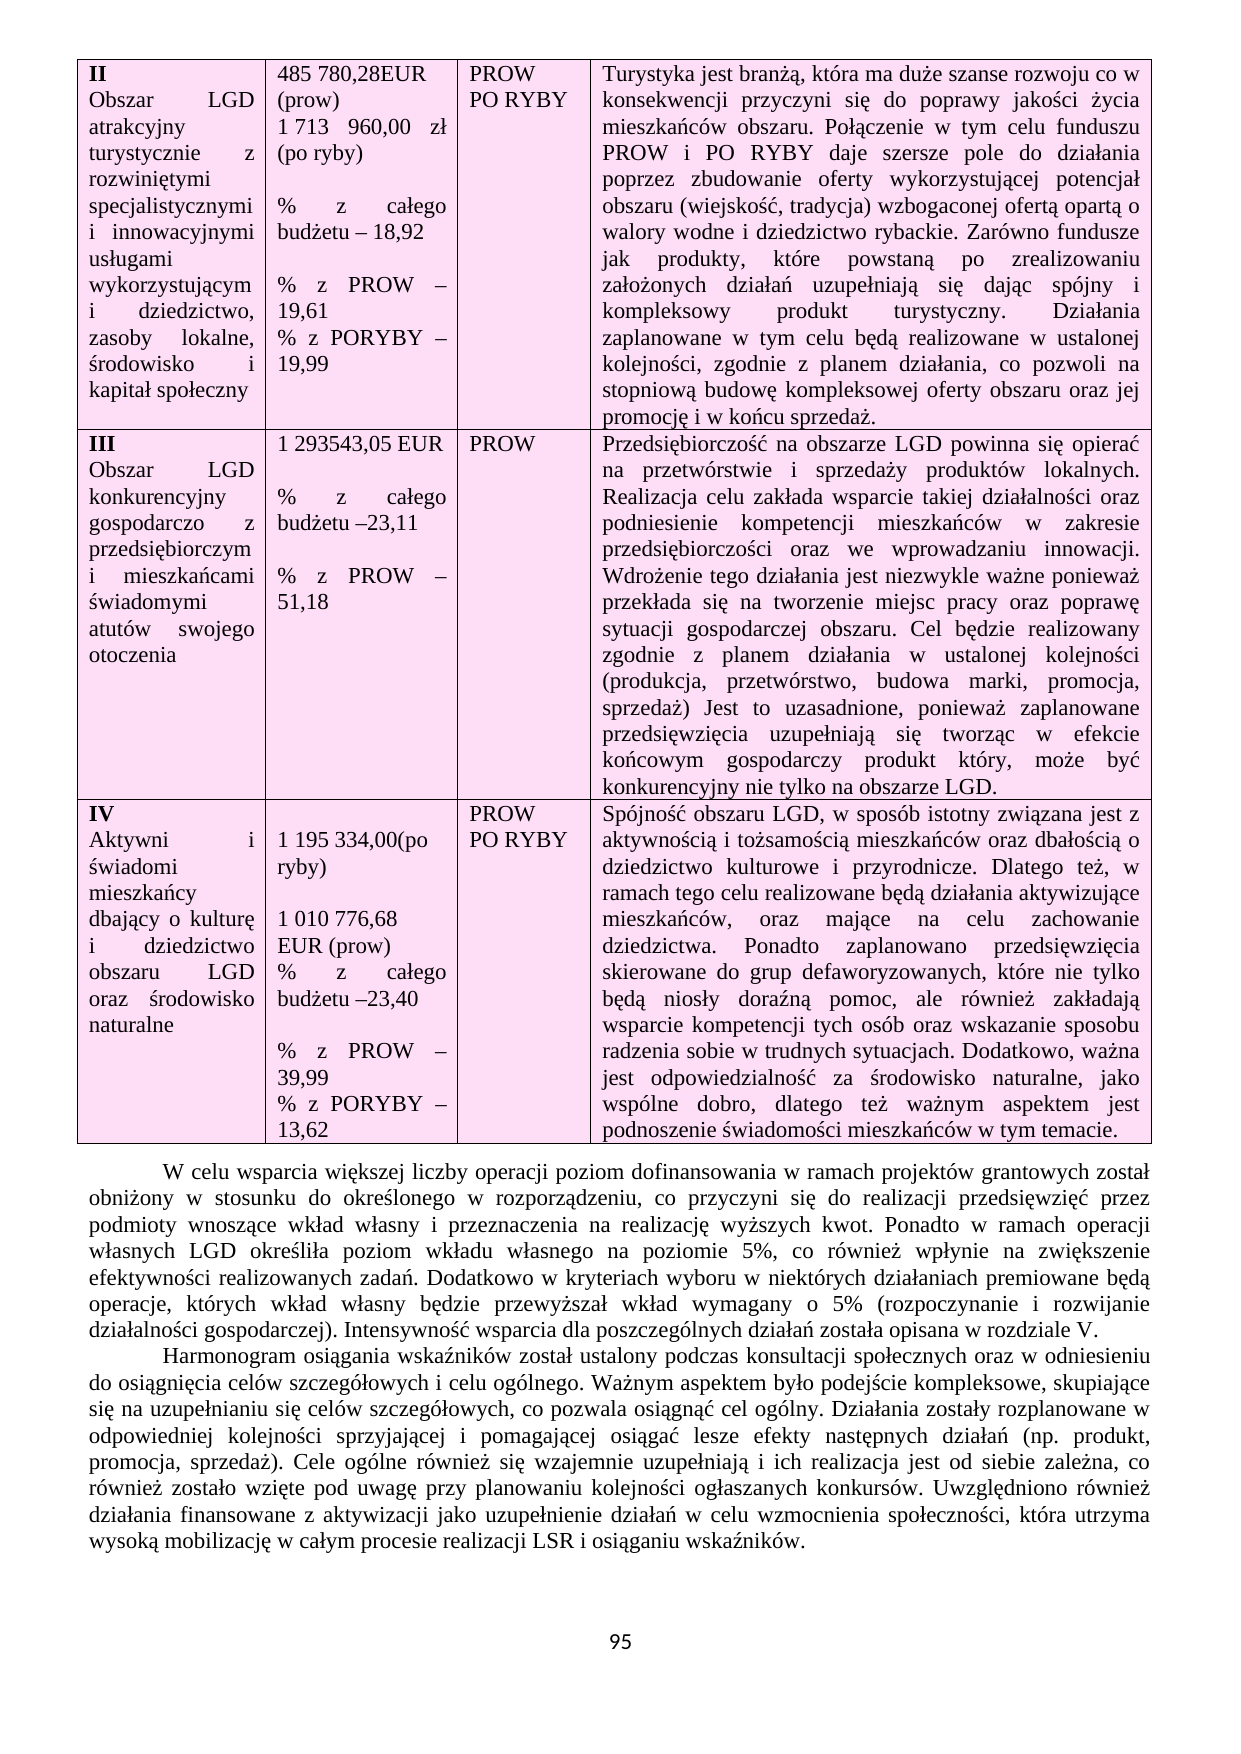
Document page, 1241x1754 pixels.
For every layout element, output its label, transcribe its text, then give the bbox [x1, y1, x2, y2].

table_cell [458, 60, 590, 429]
text W celu wsparcia większej liczby operacji poziom dofinansowania w ramach projektów grantowych został obniżony w stosunku do określonego w rozporządzeniu, co przyczyni się do realizacji przedsięwzięć przez podmioty wnoszące wkład własny i przeznaczenia na realizację wyższych kwot. Ponadto w ramach operacji własnych LGD określiła poziom wkładu własnego na poziomie 5%, co również wpłynie na zwiększenie efektywności realizowanych zadań. Dodatkowo w kryteriach wyboru w niektórych działaniach premiowane będą operacje, których wkład własny będzie przewyższał wkład wymagany o 5% (rozpoczynanie i rozwijanie działalności gospodarczej). Intensywność wsparcia dla poszczególnych działań została opisana w rozdziale V. [89, 1158, 1152, 1343]
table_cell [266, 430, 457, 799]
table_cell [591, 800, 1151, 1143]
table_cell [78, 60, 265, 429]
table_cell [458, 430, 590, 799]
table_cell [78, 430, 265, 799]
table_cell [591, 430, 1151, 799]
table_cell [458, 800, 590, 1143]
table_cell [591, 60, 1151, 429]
text Harmonogram osiągania wskaźników został ustalony podczas konsultacji społecznych oraz w odniesieniu do osiągnięcia celów szczegółowych i celu ogólnego. Ważnym aspektem było podejście kompleksowe, skupiające się na uzupełnianiu się celów szczegółowych, co pozwala osiągnąć cel ogólny. Działania zostały rozplanowane w odpowiedniej kolejności sprzyjającej i pomagającej osiągać lesze efekty następnych działań (np. produkt, promocja, sprzedaż). Cele ogólne również się wzajemnie uzupełniają i ich realizacja jest od siebie zależna, co również zostało wzięte pod uwagę przy planowaniu kolejności ogłaszanych konkursów. Uwzględniono również działania finansowane z aktywizacji jako uzupełnienie działań w celu wzmocnienia społeczności, która utrzyma wysoką mobilizację w całym procesie realizacji LSR i osiąganiu wskaźników. [89, 1343, 1152, 1553]
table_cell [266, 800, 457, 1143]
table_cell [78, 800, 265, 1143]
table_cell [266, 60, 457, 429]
